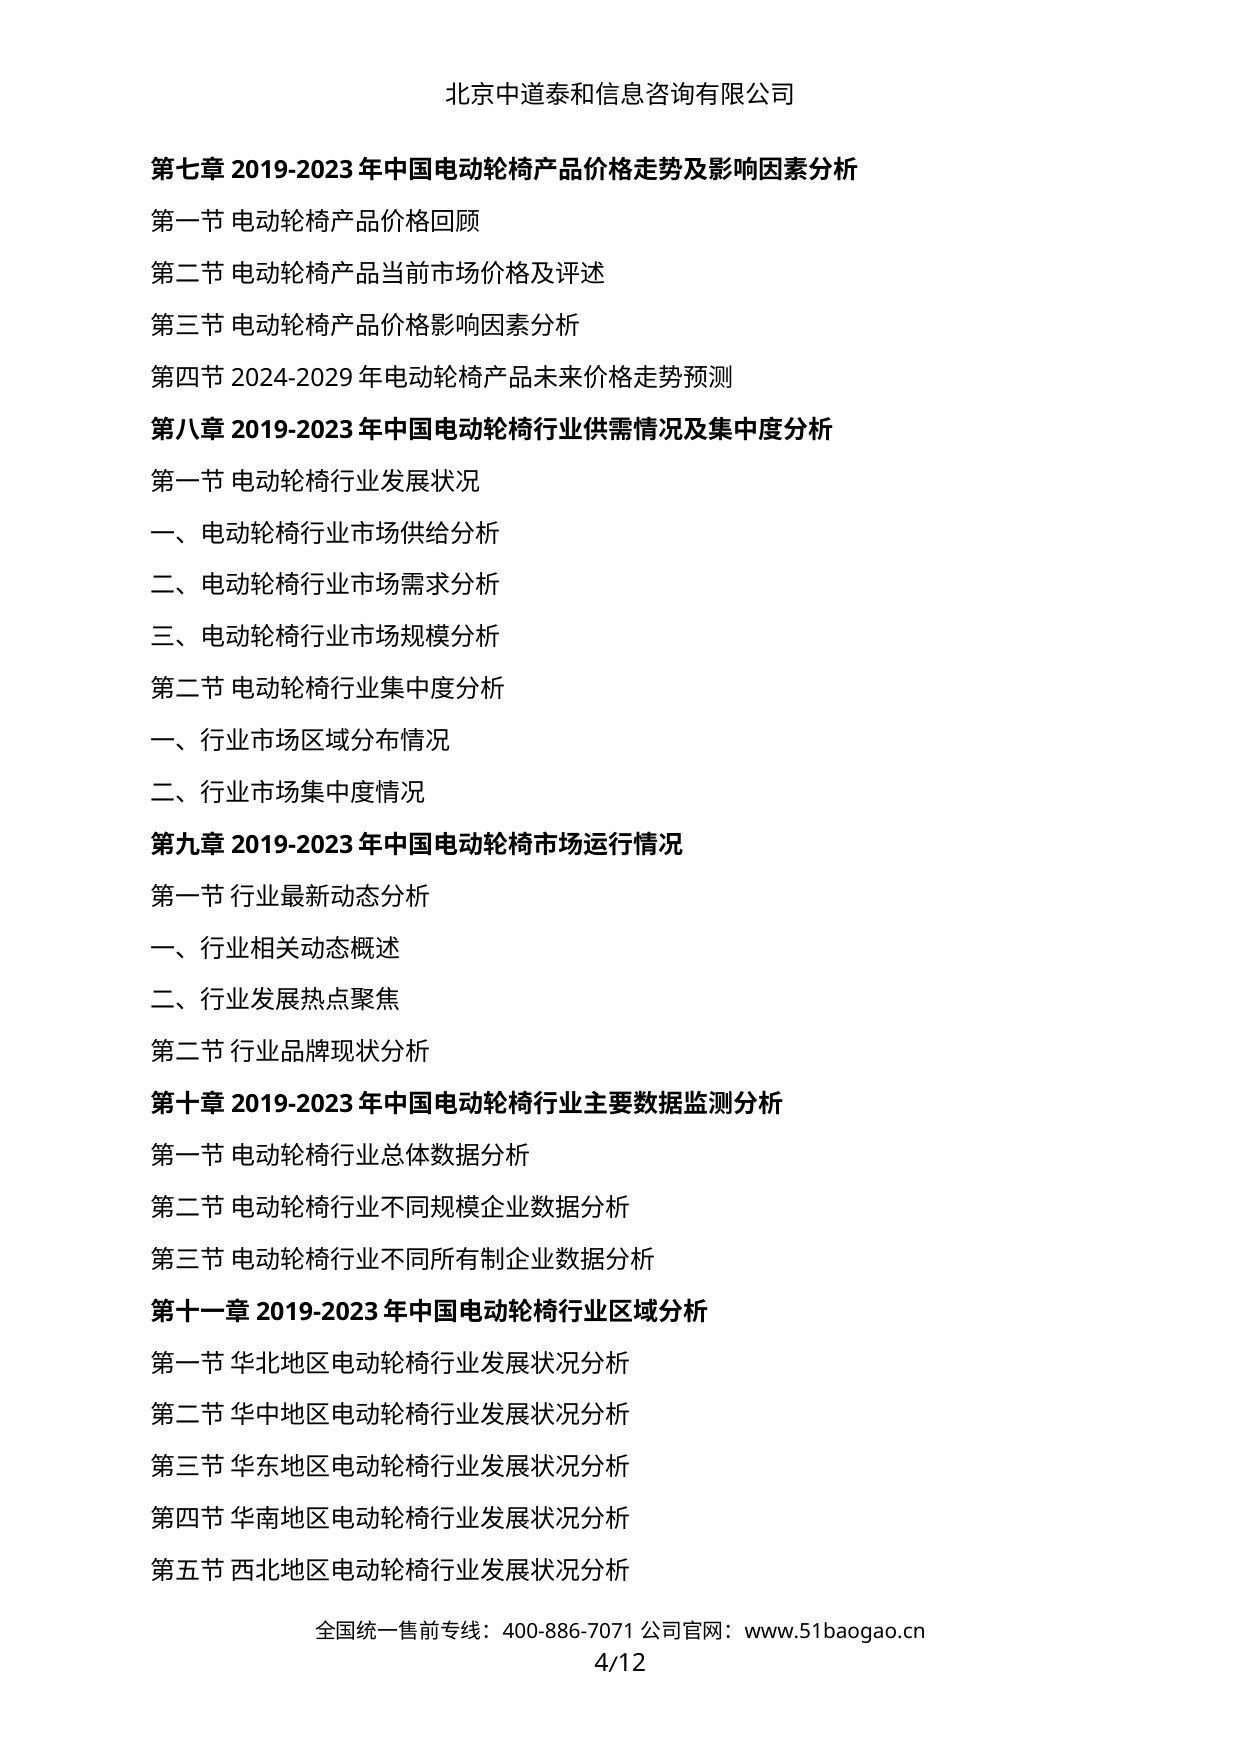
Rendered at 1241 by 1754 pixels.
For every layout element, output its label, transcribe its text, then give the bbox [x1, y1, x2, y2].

text 第一节 电动轮椅产品价格回顾 [150, 202, 1090, 238]
text 第二节 电动轮椅行业不同规模企业数据分析 [150, 1187, 1090, 1224]
text 第十章 2019-2023年中国电动轮椅行业主要数据监测分析 [150, 1084, 1090, 1120]
text 二、行业发展热点聚焦 [150, 980, 1090, 1016]
text 二、电动轮椅行业市场需求分析 [150, 565, 1090, 601]
text 第五节 西北地区电动轮椅行业发展状况分析 [150, 1551, 1090, 1587]
text 第十一章 2019-2023年中国电动轮椅行业区域分析 [150, 1291, 1090, 1327]
text 第四节 华南地区电动轮椅行业发展状况分析 [150, 1499, 1090, 1535]
text 一、电动轮椅行业市场供给分析 [150, 513, 1090, 549]
text 第四节 2024-2029年电动轮椅产品未来价格走势预测 [150, 357, 1090, 394]
text 第三节 电动轮椅行业不同所有制企业数据分析 [150, 1239, 1090, 1276]
text 第七章 2019-2023年中国电动轮椅产品价格走势及影响因素分析 [150, 150, 1090, 186]
text 三、电动轮椅行业市场规模分析 [150, 617, 1090, 653]
text 第一节 电动轮椅行业总体数据分析 [150, 1136, 1090, 1172]
text 第一节 电动轮椅行业发展状况 [150, 461, 1090, 497]
text 第九章 2019-2023年中国电动轮椅市场运行情况 [150, 824, 1090, 861]
text 第一节 行业最新动态分析 [150, 876, 1090, 912]
text 第三节 华东地区电动轮椅行业发展状况分析 [150, 1447, 1090, 1483]
text 第二节 电动轮椅行业集中度分析 [150, 669, 1090, 705]
text 第二节 行业品牌现状分析 [150, 1032, 1090, 1068]
text 二、行业市场集中度情况 [150, 772, 1090, 809]
text 第二节 华中地区电动轮椅行业发展状况分析 [150, 1395, 1090, 1431]
text 一、行业相关动态概述 [150, 928, 1090, 964]
text 第八章 2019-2023年中国电动轮椅行业供需情况及集中度分析 [150, 409, 1090, 446]
text 第一节 华北地区电动轮椅行业发展状况分析 [150, 1343, 1090, 1379]
text 一、行业市场区域分布情况 [150, 721, 1090, 757]
text 第三节 电动轮椅产品价格影响因素分析 [150, 306, 1090, 342]
text 第二节 电动轮椅产品当前市场价格及评述 [150, 254, 1090, 290]
